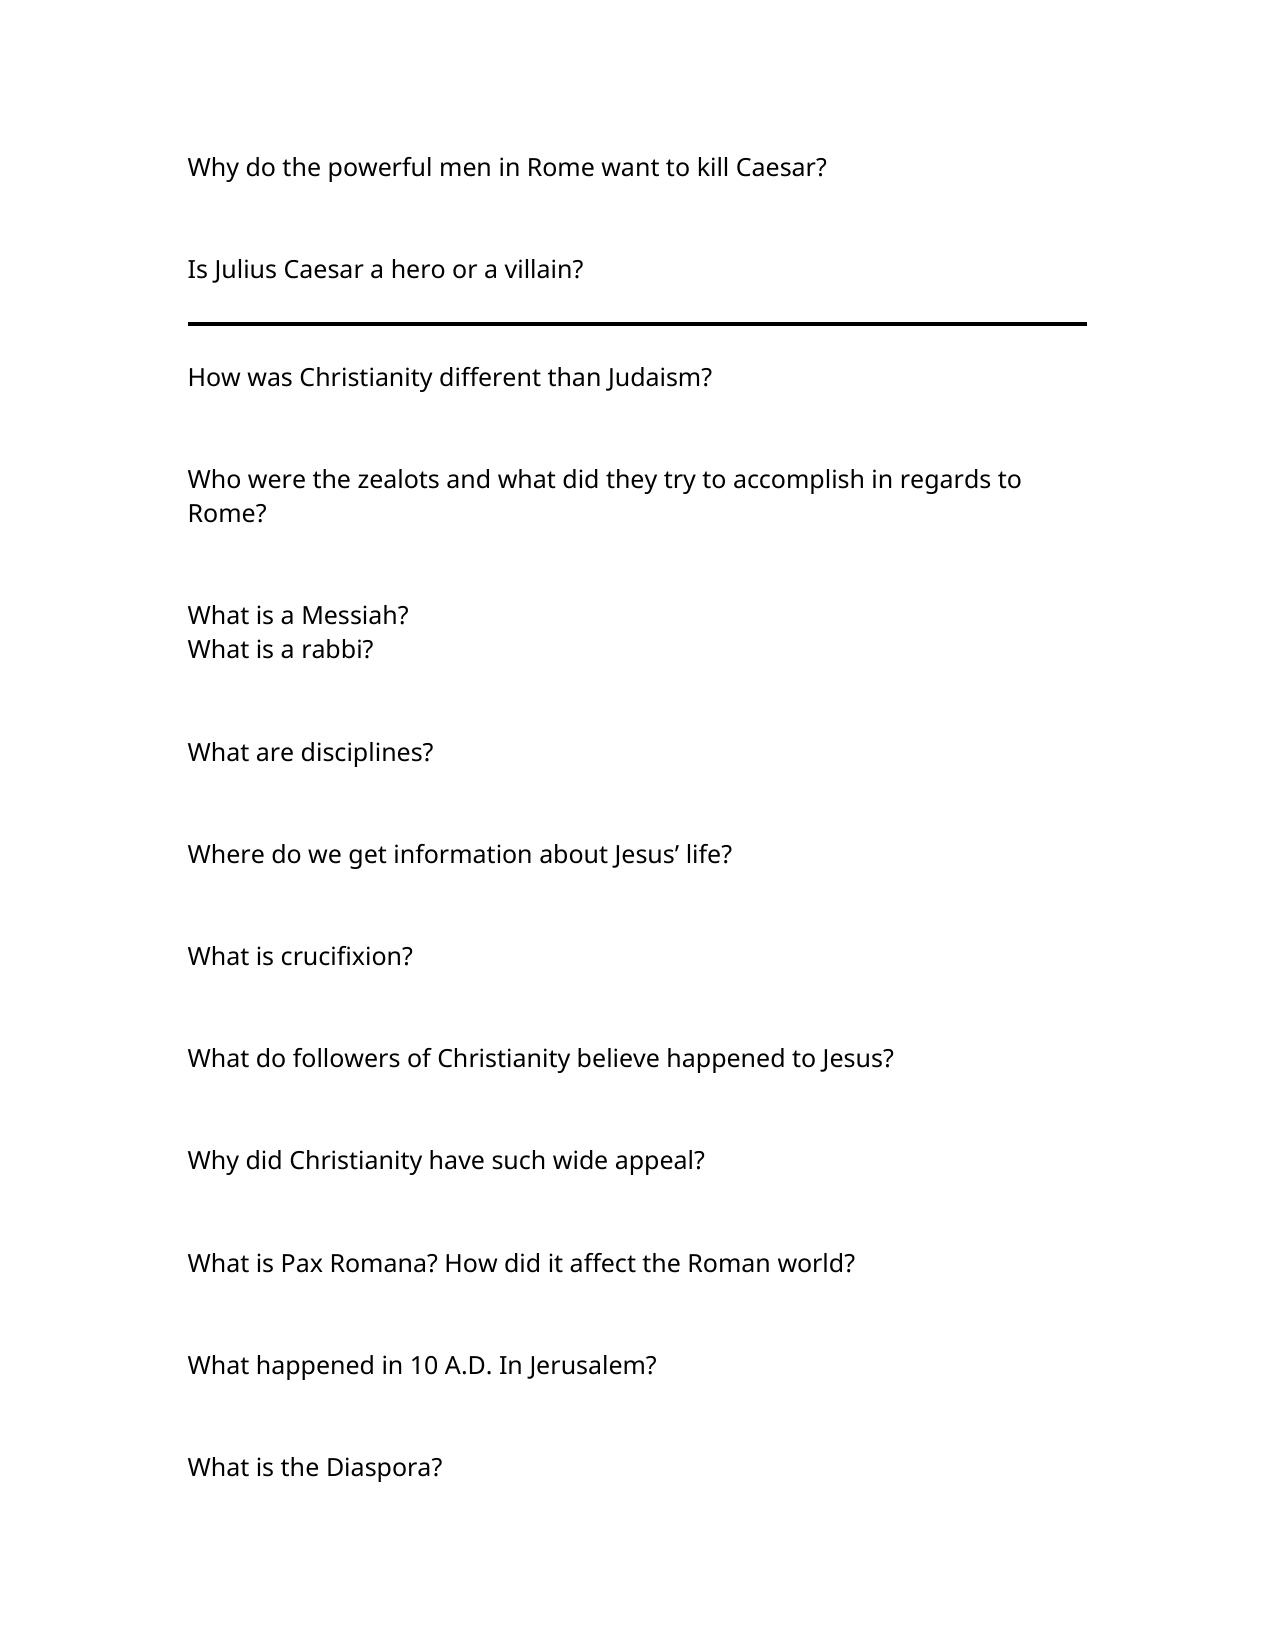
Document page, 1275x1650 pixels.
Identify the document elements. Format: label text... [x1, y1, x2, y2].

text What is a Messiah? [187, 598, 1087, 632]
text Why did Christianity have such wide appeal? [187, 1143, 1087, 1177]
text What is crucifixion? [187, 939, 1087, 973]
text What happened in 10 A.D. In Jerusalem? [187, 1347, 1087, 1381]
text Who were the zealots and what did they try to accomplish in regards to Rome? [187, 462, 1087, 530]
text Why do the powerful men in Rome want to kill Caesar? [187, 150, 1087, 184]
text Is Julius Caesar a hero or a villain? [187, 252, 1087, 286]
text What are disciplines? [187, 734, 1087, 768]
text How was Christianity different than Judaism? [187, 359, 1087, 394]
text What is Pax Romana? How did it affect the Roman world? [187, 1245, 1087, 1279]
text What is the Diaspora? [187, 1449, 1087, 1484]
text Where do we get information about Jesus’ life? [187, 836, 1087, 871]
text What is a rabbi? [187, 632, 1087, 666]
text What do followers of Christianity believe happened to Jesus? [187, 1041, 1087, 1075]
